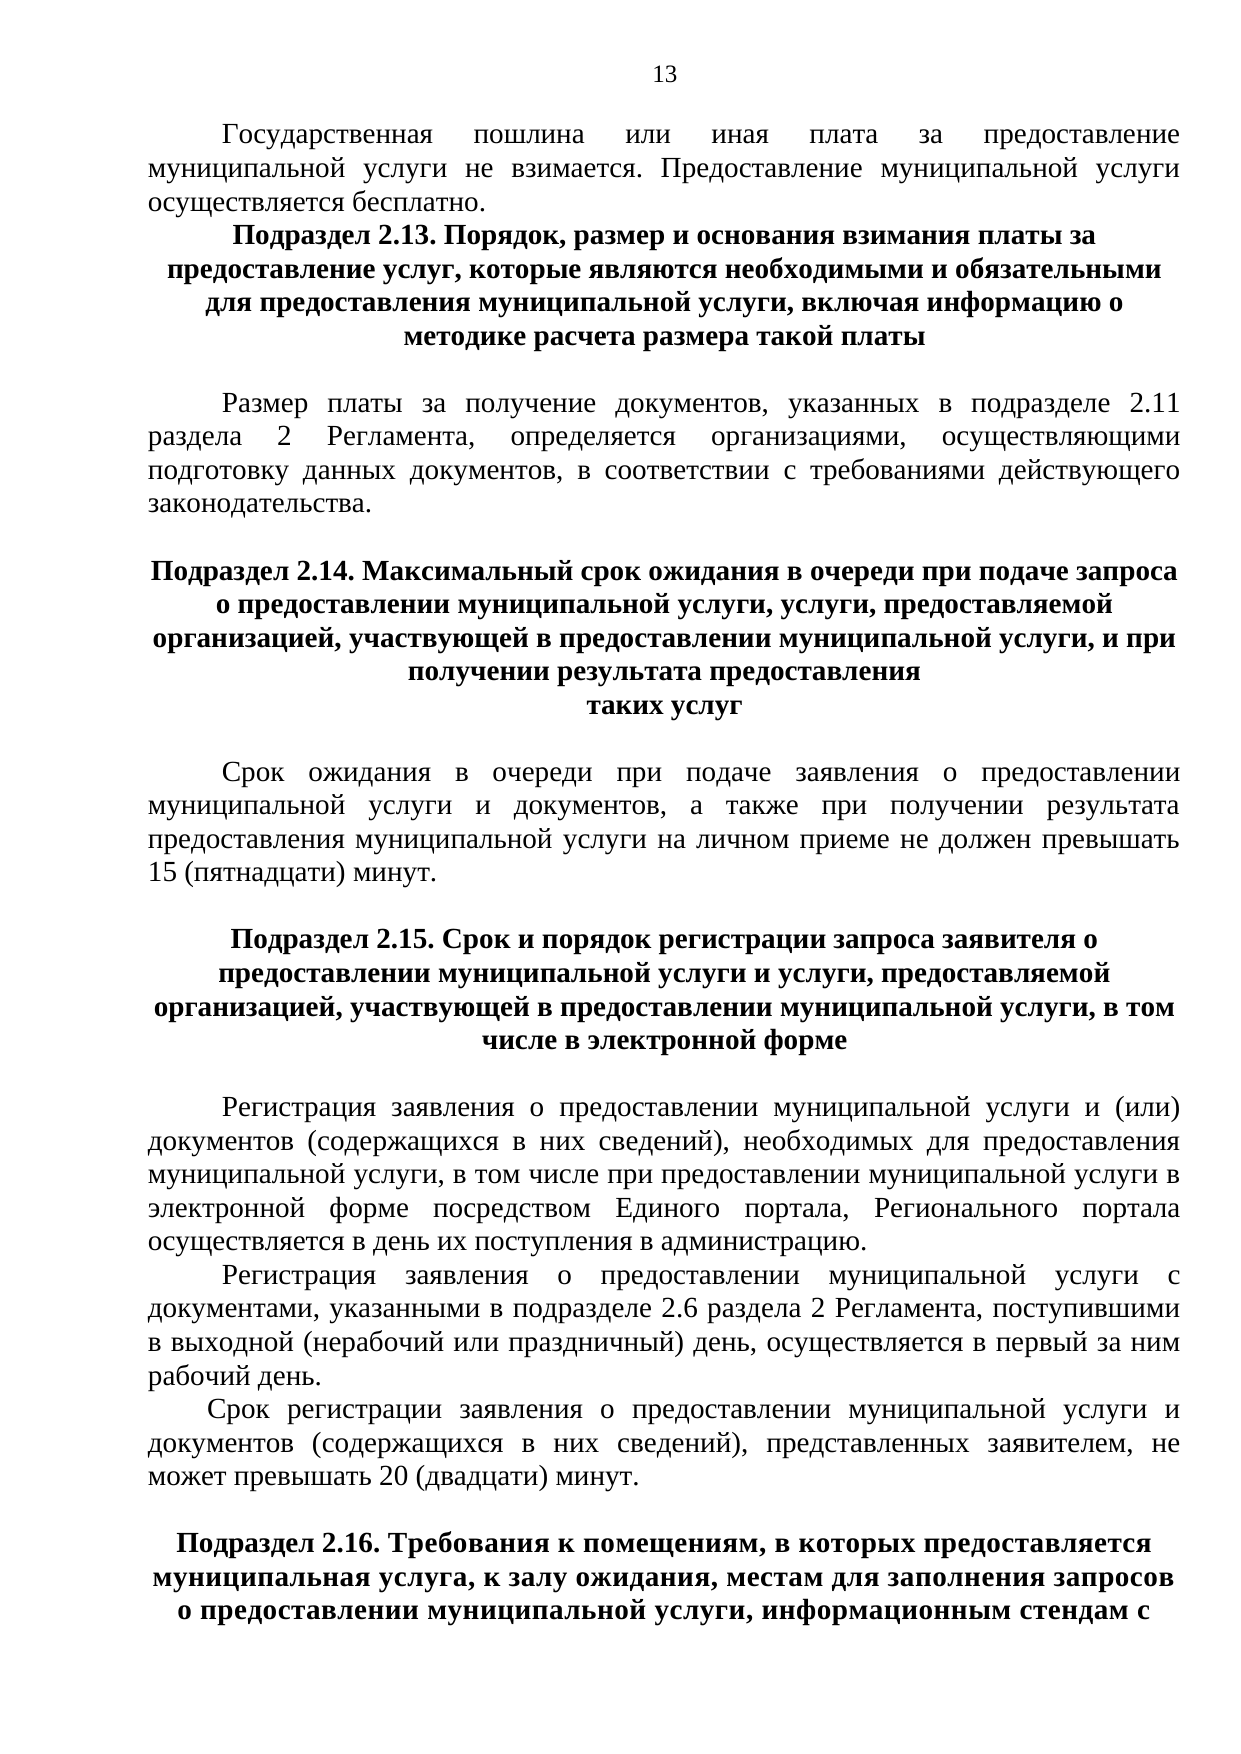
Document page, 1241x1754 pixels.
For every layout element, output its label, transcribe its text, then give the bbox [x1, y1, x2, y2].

text таких услуг [148, 687, 1181, 720]
text Размер платы за получение документов, указанных в подразделе 2.11 раздела 2 Регламента, определяется организациями, осуществляющими подготовку данных документов, в соответствии с требованиями действующего законодательства. [148, 385, 1181, 519]
text Срок ожидания в очереди при подаче заявления о предоставлении муниципальной услуги и документов, а также при получении результата предоставления муниципальной услуги на личном приеме не должен превышать 15 (пятнадцати) минут. [148, 754, 1181, 888]
text Подраздел 2.14. Максимальный срок ожидания в очереди при подаче запроса о предоставлении муниципальной услуги, услуги, предоставляемой организацией, участвующей в предоставлении муниципальной услуги, и при получении результата предоставления [148, 553, 1181, 687]
text Подраздел 2.15. Срок и порядок регистрации запроса заявителя о предоставлении муниципальной услуги и услуги, предоставляемой организацией, участвующей в предоставлении муниципальной услуги, в том числе в электронной форме [148, 922, 1181, 1056]
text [148, 1525, 1181, 1626]
text Государственная пошлина или иная плата за предоставление муниципальной услуги не взимается. Предоставление муниципальной услуги осуществляется бесплатно. [148, 117, 1181, 217]
text Подраздел 2.13. Порядок, размер и основания взимания платы за предоставление услуг, которые являются необходимыми и обязательными для предоставления муниципальной услуги, включая информацию о методике расчета размера такой платы [148, 217, 1181, 351]
text Регистрация заявления о предоставлении муниципальной услуги с документами, указанными в подразделе 2.6 раздела 2 Регламента, поступившими в выходной (нерабочий или праздничный) день, осуществляется в первый за ним рабочий день. [148, 1257, 1181, 1391]
text Срок регистрации заявления о предоставлении муниципальной услуги и документов (содержащихся в них сведений), представленных заявителем, не может превышать 20 (двадцати) минут. [148, 1391, 1181, 1492]
text Регистрация заявления о предоставлении муниципальной услуги и (или) документов (содержащихся в них сведений), необходимых для предоставления муниципальной услуги, в том числе при предоставлении муниципальной услуги в электронной форме посредством Единого портала, Регионального портала осуществляется в день их поступления в администрацию. [148, 1089, 1181, 1257]
